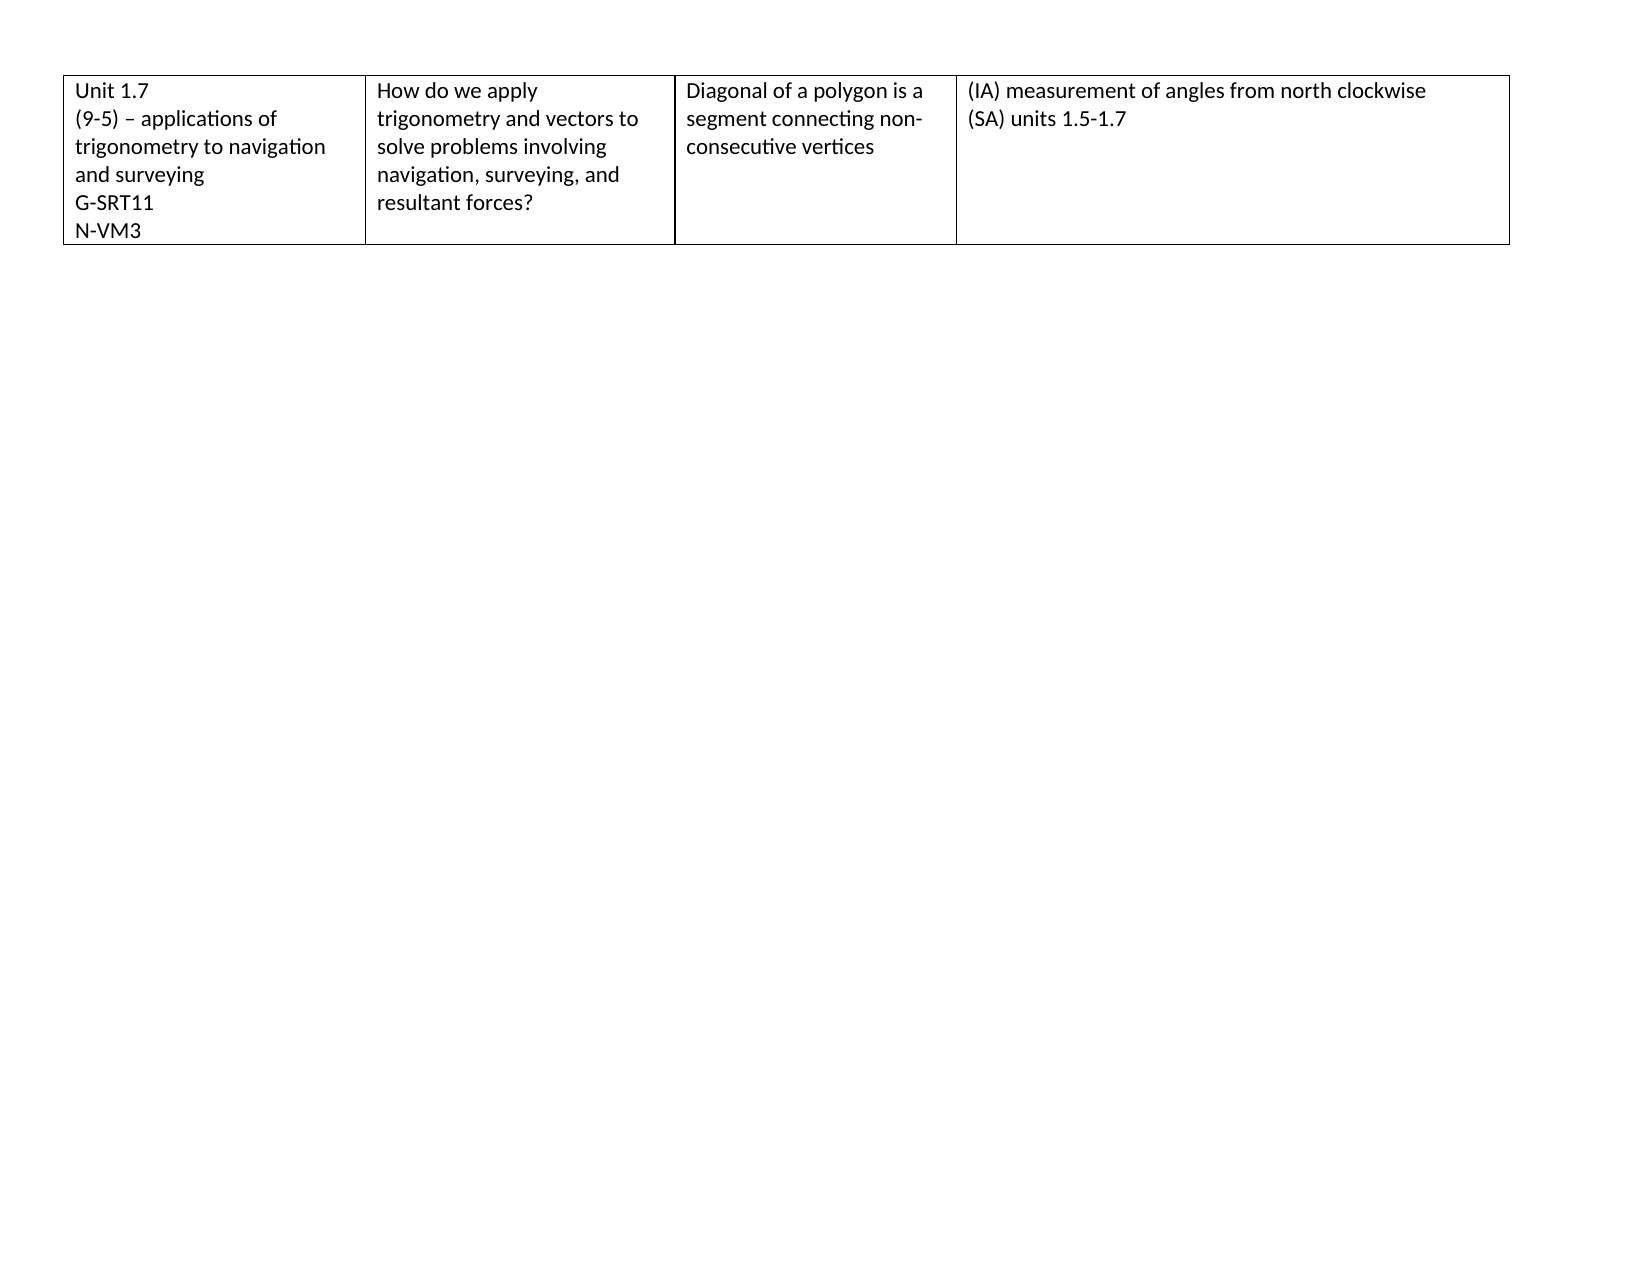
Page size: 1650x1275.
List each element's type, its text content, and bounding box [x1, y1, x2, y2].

table_cell (IA) measurement of angles from north clockwise (SA) units 1.5-1.7 [957, 76, 1509, 244]
table_cell How do we apply trigonometry and vectors to solve problems involving navigation, surveying, and resultant forces? [366, 76, 674, 244]
table_cell Unit 1.7 (9-5) – applications of trigonometry to navigation and surveying G-SRT11 N-VM3 [64, 76, 365, 244]
table_cell Diagonal of a polygon is a segment connecting non-consecutive vertices [676, 76, 956, 244]
